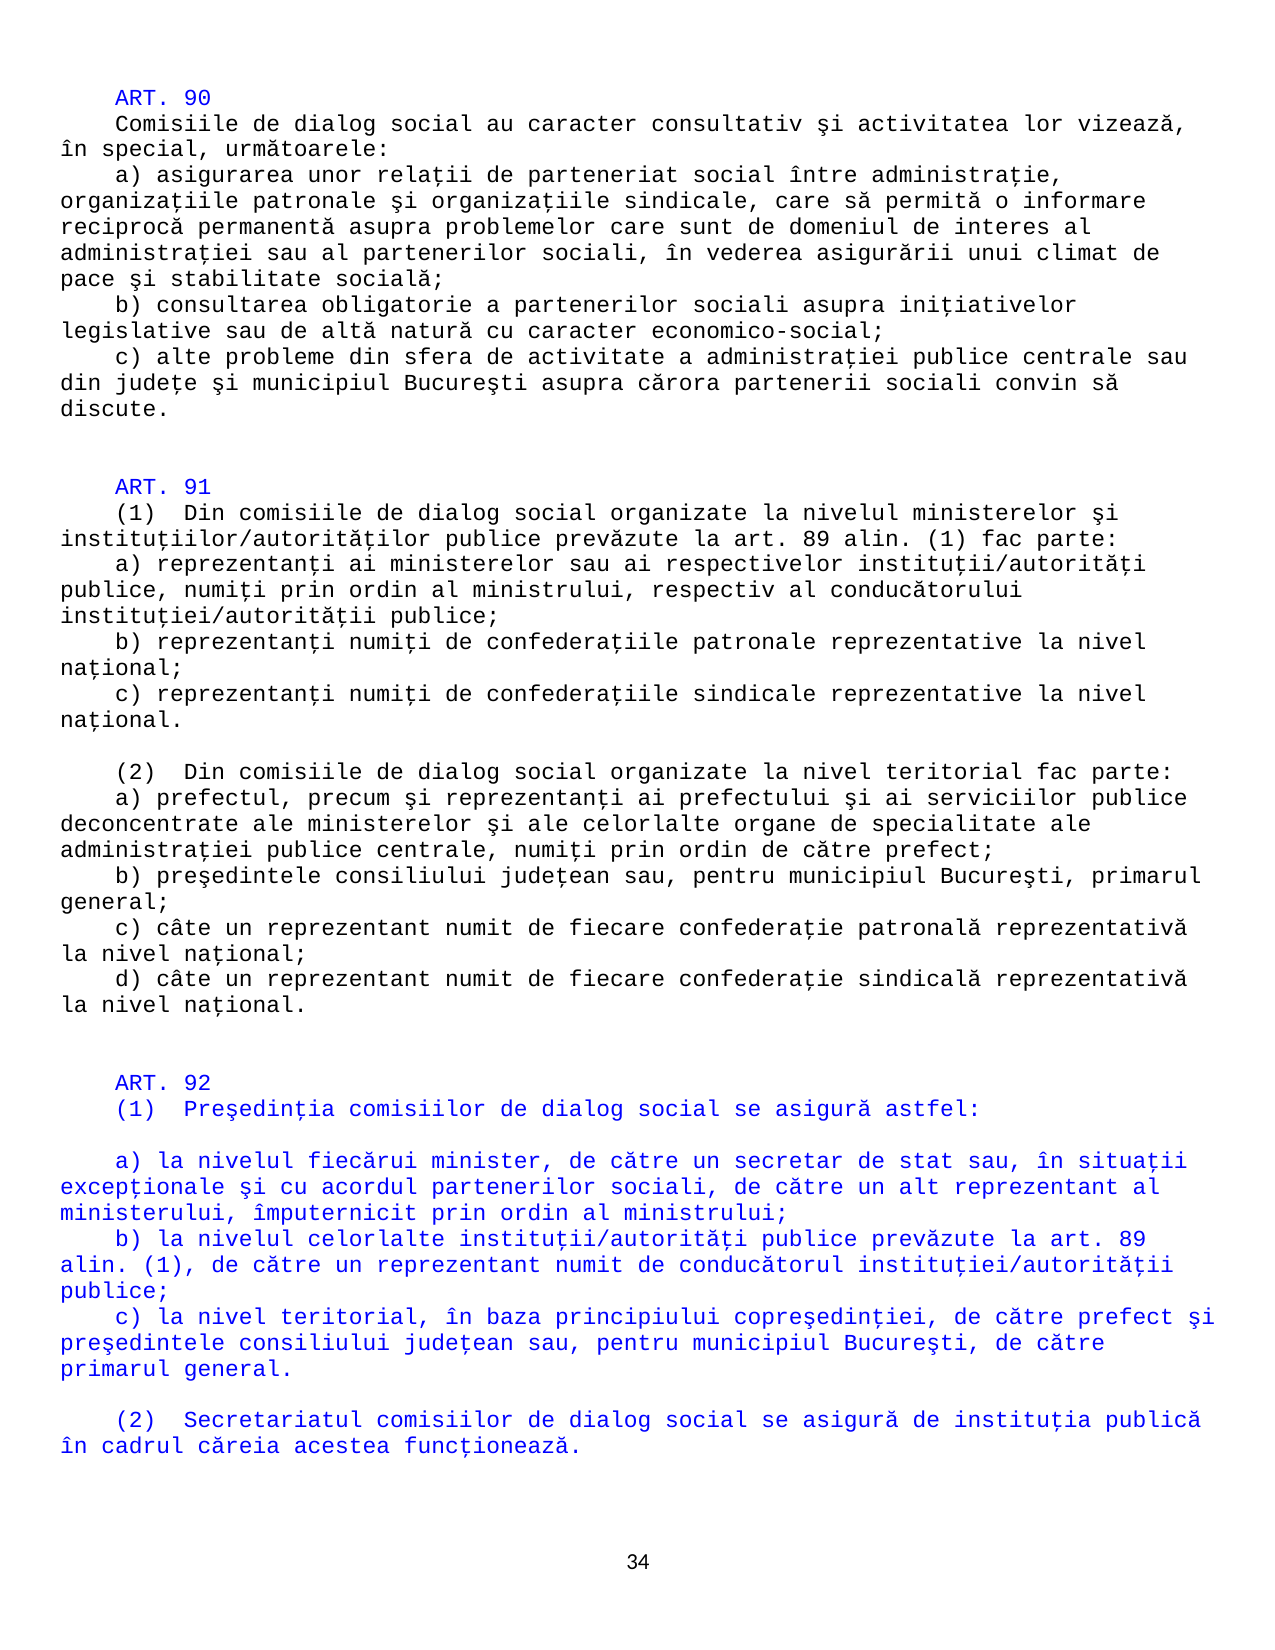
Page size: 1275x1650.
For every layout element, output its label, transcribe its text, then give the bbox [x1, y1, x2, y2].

text b) reprezentanţi numiţi de confederaţiile patronale reprezentative la nivel naţional; [60, 631, 1215, 682]
text Comisiile de dialog social au caracter consultativ şi activitatea lor vizează, în special, următoarele: [60, 112, 1215, 164]
text c) câte un reprezentant numit de fiecare confederaţie patronală reprezentativă la nivel naţional; [60, 916, 1215, 968]
text ART. 91 [60, 475, 1215, 501]
text (1) Preşedinţia comisiilor de dialog social se asigură astfel: [60, 1097, 1215, 1123]
text a) prefectul, precum şi reprezentanţi ai prefectului şi ai serviciilor publice deconcentrate ale ministerelor şi ale celorlalte organe de specialitate ale administraţiei publice centrale, numiţi prin ordin de către prefect; [60, 786, 1215, 864]
text b) consultarea obligatorie a partenerilor sociali asupra iniţiativelor legislative sau de altă natură cu caracter economico-social; [60, 293, 1215, 345]
text a) la nivelul fiecărui minister, de către un secretar de stat sau, în situaţii excepţionale şi cu acordul partenerilor sociali, de către un alt reprezentant al ministerului, împuternicit prin ordin al ministrului; [60, 1149, 1215, 1227]
text d) câte un reprezentant numit de fiecare confederaţie sindicală reprezentativă la nivel naţional. [60, 968, 1215, 1020]
text ART. 92 [60, 1072, 1215, 1097]
text a) asigurarea unor relaţii de parteneriat social între administraţie, organizaţiile patronale şi organizaţiile sindicale, care să permită o informare reciprocă permanentă asupra problemelor care sunt de domeniul de interes al administraţiei sau al partenerilor sociali, în vederea asigurării unui climat de pace şi stabilitate socială; [60, 164, 1215, 293]
text ART. 90 [60, 86, 1215, 112]
text b) preşedintele consiliului judeţean sau, pentru municipiul Bucureşti, primarul general; [60, 864, 1215, 916]
text (1) Din comisiile de dialog social organizate la nivelul ministerelor şi instituţiilor/autorităţilor publice prevăzute la art. 89 alin. (1) fac parte: [60, 501, 1215, 553]
text a) reprezentanţi ai ministerelor sau ai respectivelor instituţii/autorităţi publice, numiţi prin ordin al ministrului, respectiv al conducătorului instituţiei/autorităţii publice; [60, 553, 1215, 631]
text c) reprezentanţi numiţi de confederaţiile sindicale reprezentative la nivel naţional. [60, 682, 1215, 734]
text (2) Din comisiile de dialog social organizate la nivel teritorial fac parte: [60, 760, 1215, 786]
text c) la nivel teritorial, în baza principiului copreşedinţiei, de către prefect şi preşedintele consiliului judeţean sau, pentru municipiul Bucureşti, de către primarul general. [60, 1305, 1215, 1383]
text (2) Secretariatul comisiilor de dialog social se asigură de instituţia publică în cadrul căreia acestea funcţionează. [60, 1409, 1215, 1461]
text b) la nivelul celorlalte instituţii/autorităţi publice prevăzute la art. 89 alin. (1), de către un reprezentant numit de conducătorul instituţiei/autorităţii publice; [60, 1227, 1215, 1305]
text c) alte probleme din sfera de activitate a administraţiei publice centrale sau din judeţe şi municipiul Bucureşti asupra cărora partenerii sociali convin să discute. [60, 345, 1215, 423]
